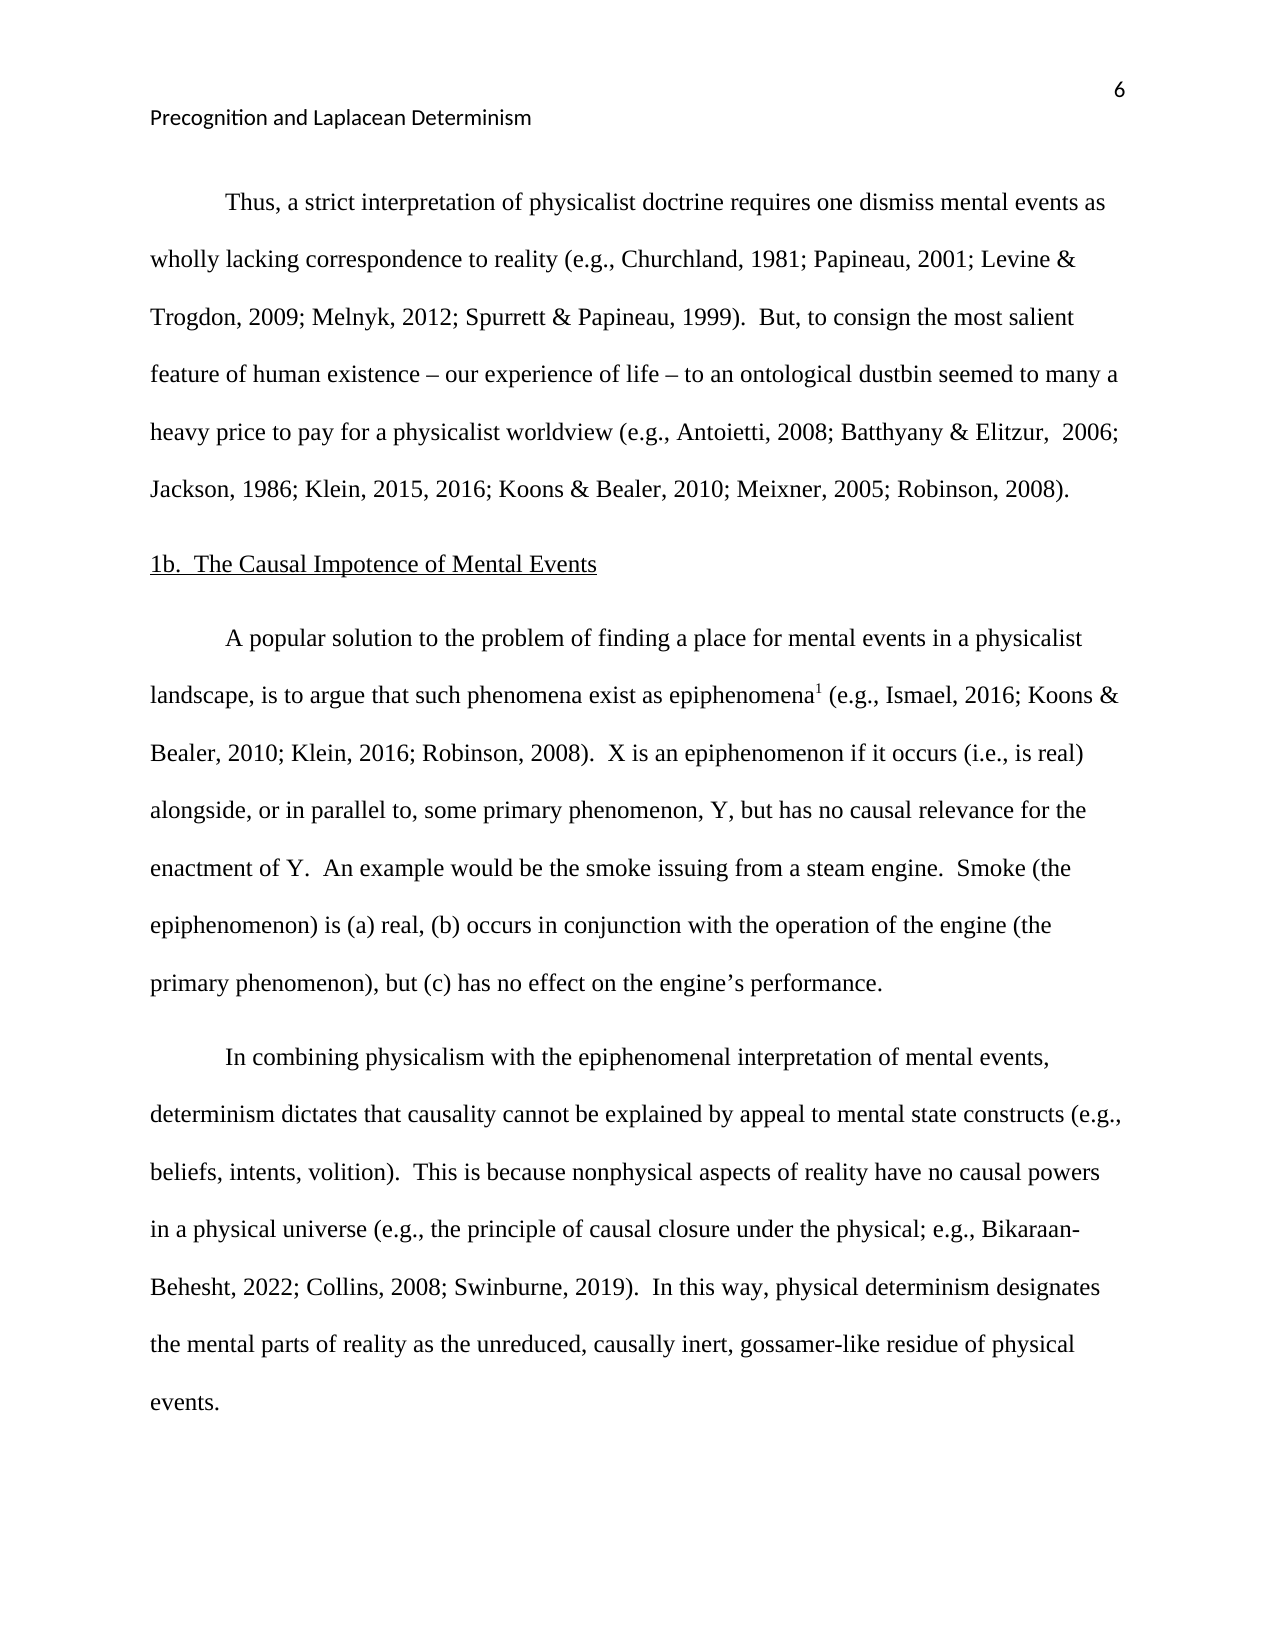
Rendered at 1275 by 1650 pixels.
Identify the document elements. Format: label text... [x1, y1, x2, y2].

text In combining physicalism with the epiphenomenal interpretation of mental events, determinism dictates that causality cannot be explained by appeal to mental state constructs (e.g., beliefs, intents, volition). This is because nonphysical aspects of reality have no causal powers in a physical universe (e.g., the principle of causal closure under the physical; e.g., Bikaraan-Behesht, 2022; Collins, 2008; Swinburne, 2019). In this way, physical determinism designates the mental parts of reality as the unreduced, causally inert, gossamer-like residue of physical events. [150, 1042, 1125, 1416]
text Thus, a strict interpretation of physicalist doctrine requires one dismiss mental events as wholly lacking correspondence to reality (e.g., Churchland, 1981; Papineau, 2001; Levine & Trogdon, 2009; Melnyk, 2012; Spurrett & Papineau, 1999). But, to consign the most salient feature of human existence – our experience of life – to an ontological dustbin seemed to many a heavy price to pay for a physicalist worldview (e.g., Antoietti, 2008; Batthyany & Elitzur, 2006; Jackson, 1986; Klein, 2015, 2016; Koons & Bealer, 2010; Meixner, 2005; Robinson, 2008). [150, 187, 1125, 503]
text A popular solution to the problem of finding a place for mental events in a physicalist landscape, is to argue that such phenomena exist as epiphenomena1 (e.g., Ismael, 2016; Koons & Bealer, 2010; Klein, 2016; Robinson, 2008). X is an epiphenomenon if it occurs (i.e., is real) alongside, or in parallel to, some primary phenomenon, Y, but has no causal relevance for the enactment of Y. An example would be the smoke issuing from a steam engine. Smoke (the epiphenomenon) is (a) real, (b) occurs in conjunction with the operation of the engine (the primary phenomenon), but (c) has no effect on the engine’s performance. [150, 623, 1125, 997]
text 1b. The Causal Impotence of Mental Events [150, 549, 1125, 577]
